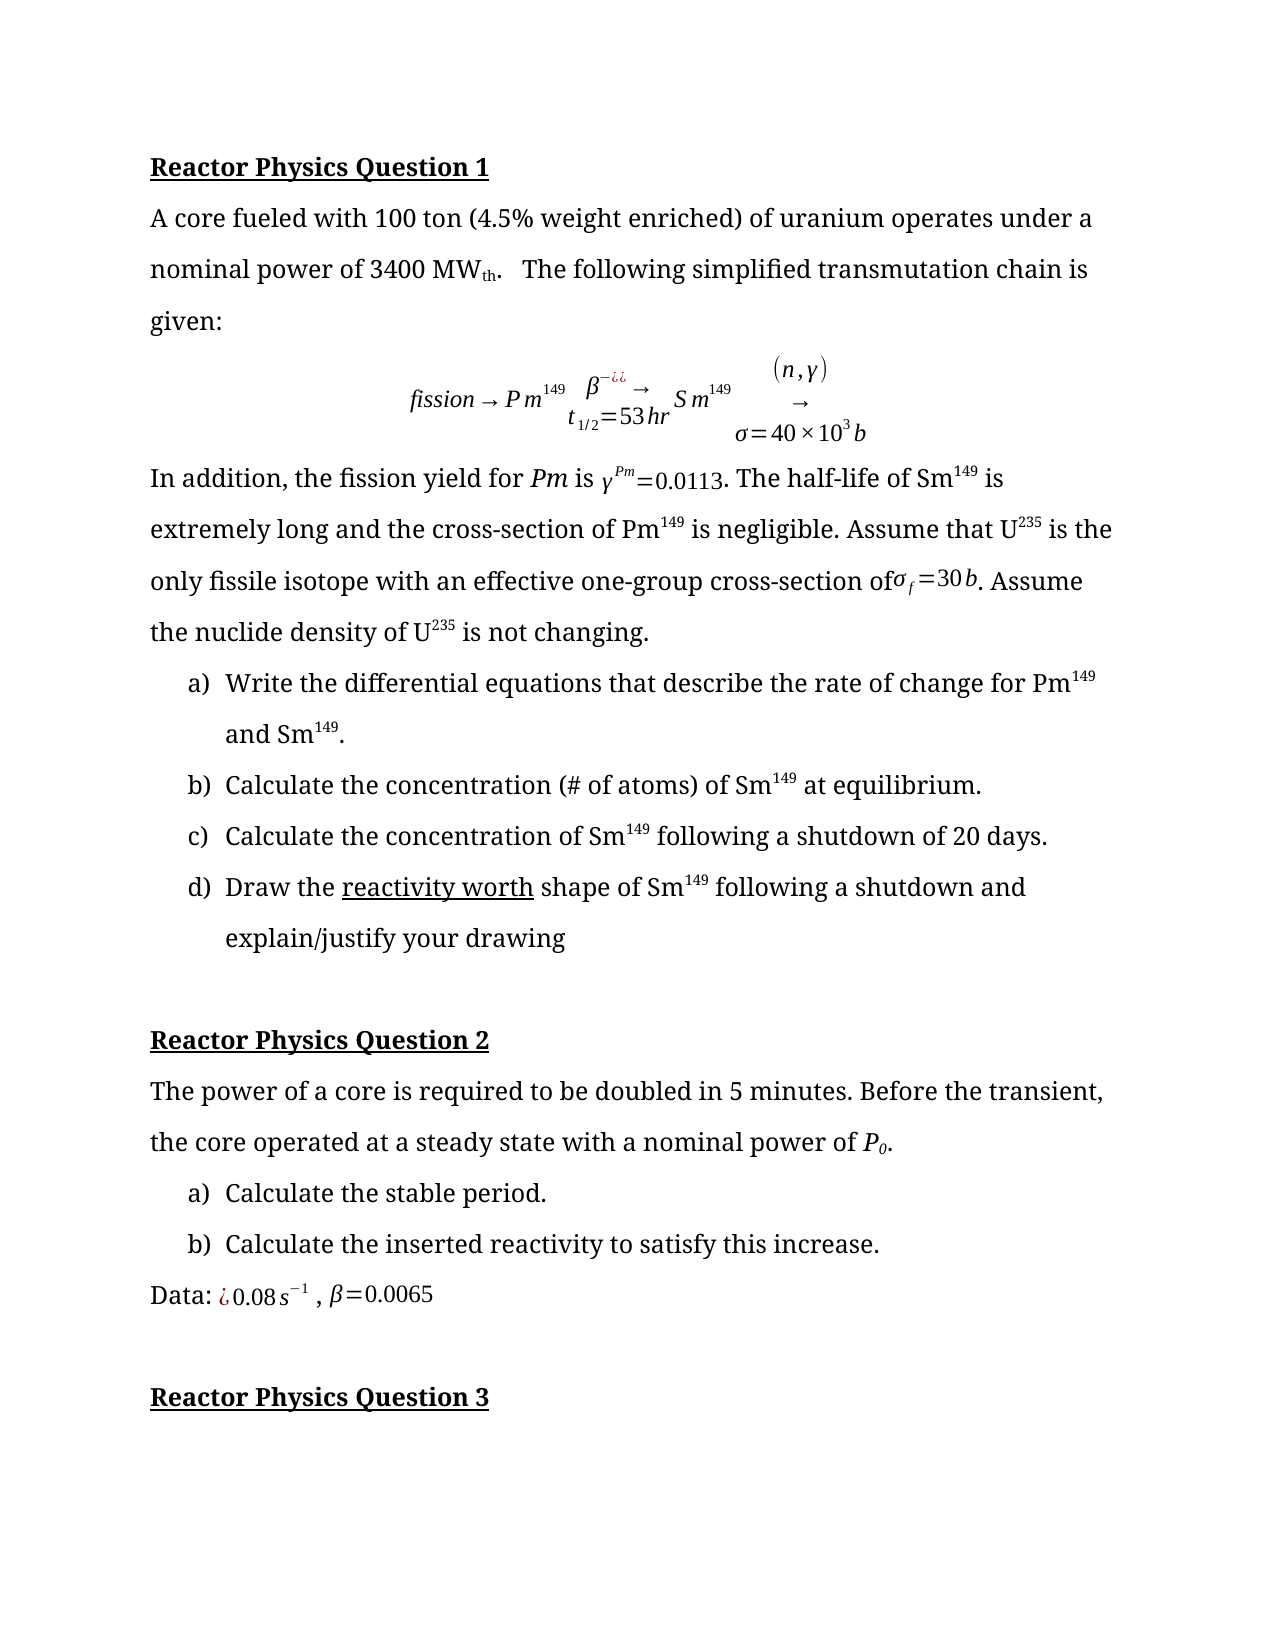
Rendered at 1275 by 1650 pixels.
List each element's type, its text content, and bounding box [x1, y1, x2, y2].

list Draw the reactivity worth shape of Sm149 following a shutdown and explain/justify your drawing [187, 869, 1125, 954]
text Reactor Physics Question 2 [150, 1023, 1125, 1057]
list Calculate the concentration of Sm149 following a shutdown of 20 days. [187, 818, 1125, 852]
list Calculate the stable period. [187, 1176, 1125, 1210]
text Reactor Physics Question 3 [150, 1380, 1125, 1414]
text Reactor Physics Question 1 [150, 150, 1125, 184]
text In addition, the fission yield for Pm is . The half-life of Sm149 is extremely long and the cross-section of Pm149 is negligible. Assume that U235 is the only fissile isotope with an effective one-group cross-section of. Assume the nuclide density of U235 is not changing. [150, 461, 1125, 648]
list Calculate the inserted reactivity to satisfy this increase. [187, 1227, 1125, 1261]
text A core fueled with 100 ton (4.5% weight enriched) of uranium operates under a nominal power of 3400 MWth. The following simplified transmutation chain is given: [150, 201, 1125, 337]
text The power of a core is required to be doubled in 5 minutes. Before the transient, the core operated at a steady state with a nominal power of P0. [150, 1074, 1125, 1159]
list Write the differential equations that describe the rate of change for Pm149 and Sm149. [187, 665, 1125, 750]
text Data: , [150, 1278, 1125, 1312]
list Calculate the concentration (# of atoms) of Sm149 at equilibrium. [187, 767, 1125, 801]
